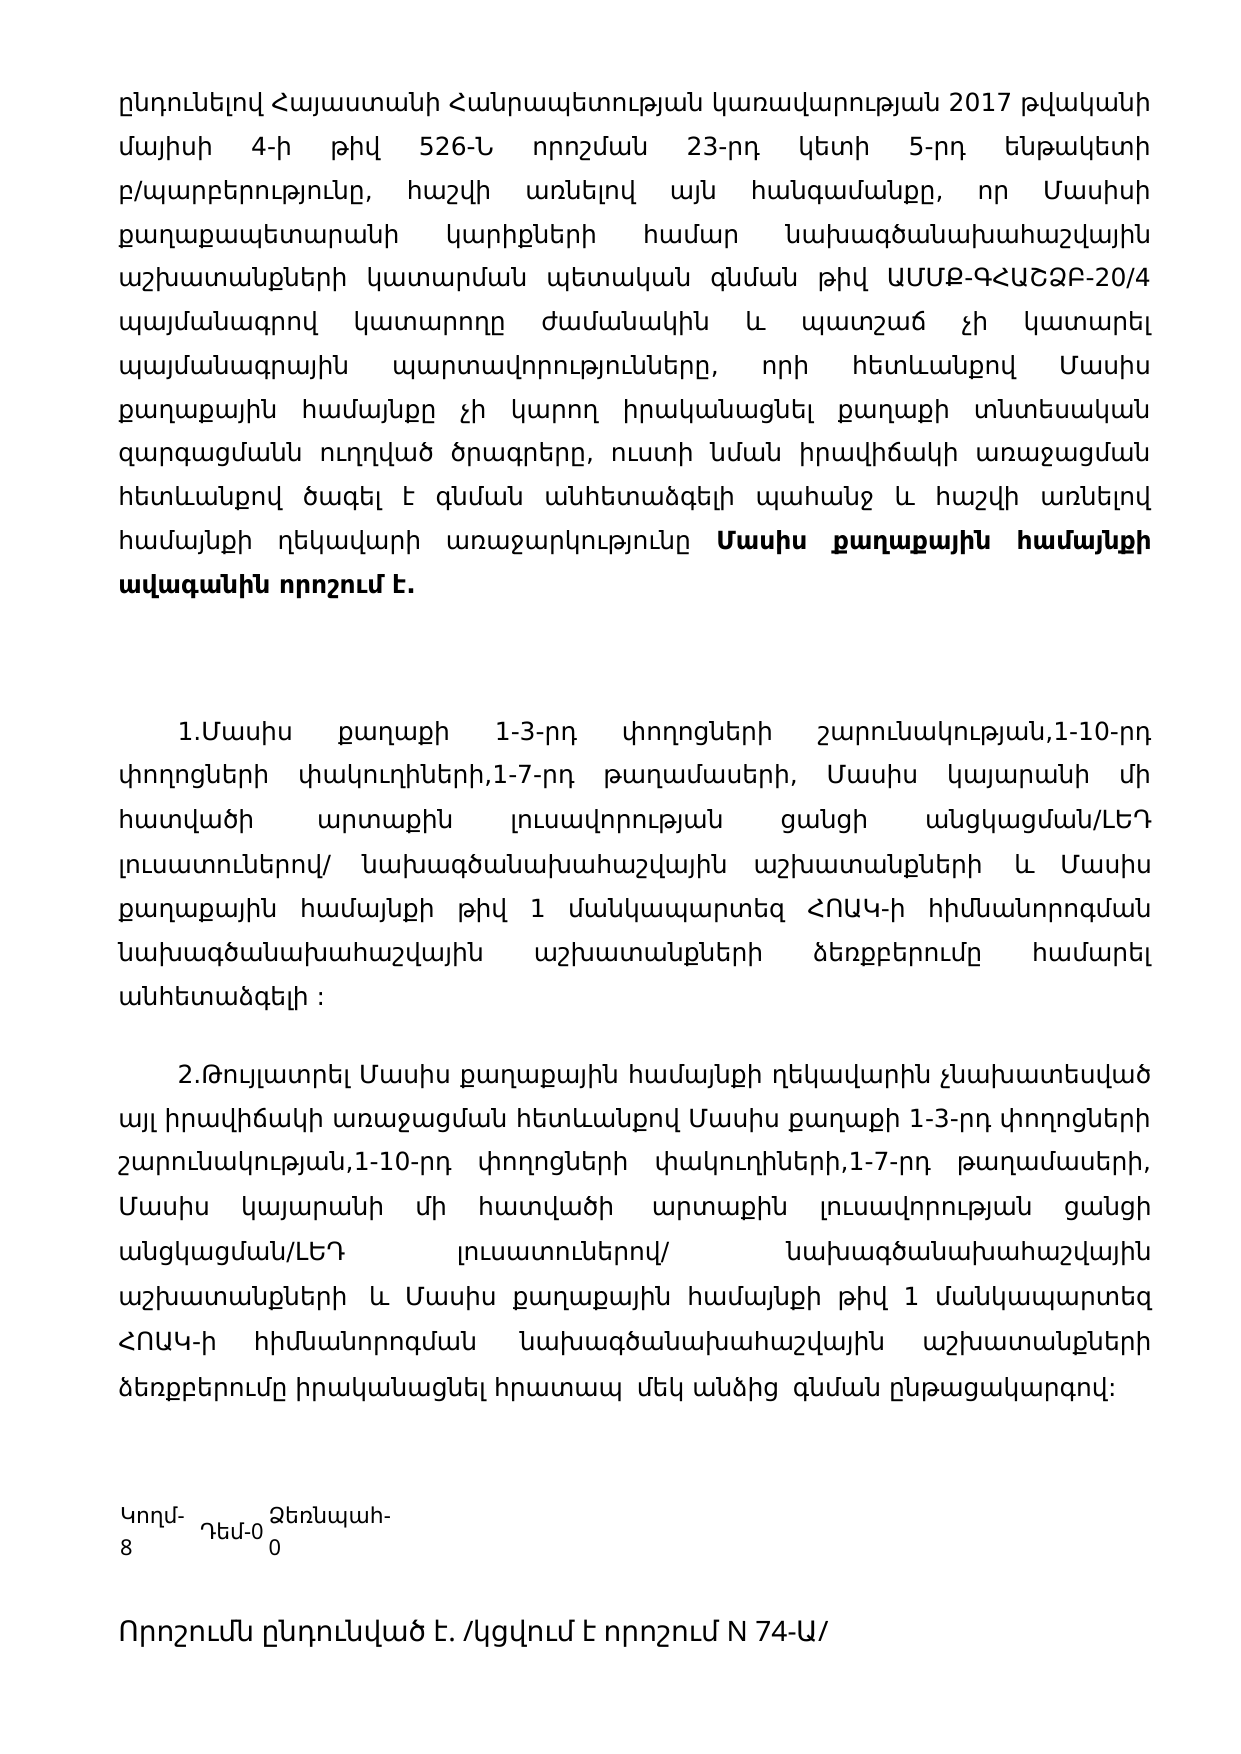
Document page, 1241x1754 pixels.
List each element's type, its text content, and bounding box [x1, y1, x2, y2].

text 1.Մասիս քաղաքի 1-3-րդ փողոցների շարունակության,1-10-րդ փողոցների փակուղիների,1-7-րդ թաղամասերի, Մասիս կայարանի մի հատվածի արտաքին լուսավորության ցանցի անցկացման/ԼԵԴ լուսատուներով/ նախագծանախահաշվային աշխատանքների և Մասիս քաղաքային համայնքի թիվ 1 մանկապարտեզ ՀՈԱԿ-ի հիմնանորոգման նախագծանախահաշվային աշխատանքների ձեռքբերումը համարել անհետաձգելի : [118, 717, 1152, 1011]
text Որոշումն ընդունված է. /կցվում է որոշում N 74-Ա/ [118, 1612, 1152, 1650]
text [118, 88, 1152, 599]
table_header Ձեռնպահ-0 [267, 1499, 394, 1582]
table_header Կողմ-8 [118, 1499, 198, 1582]
text 2.Թույլատրել Մասիս քաղաքային համայնքի ղեկավարին չնախատեսված այլ իրավիճակի առաջացման հետևանքով Մասիս քաղաքի 1-3-րդ փողոցների շարունակության,1-10-րդ փողոցների փակուղիների,1-7-րդ թաղամասերի, Մասիս կայարանի մի հատվածի արտաքին լուսավորության ցանցի անցկացման/ԼԵԴ լուսատուներով/ նախագծանախահաշվային աշխատանքների և Մասիս քաղաքային համայնքի թիվ 1 մանկապարտեզ ՀՈԱԿ-ի հիմնանորոգման նախագծանախահաշվային աշխատանքների ձեռքբերումը իրականացնել հրատապ մեկ անձից գնման ընթացակարգով: [118, 1060, 1152, 1402]
table_header Դեմ-0 [198, 1499, 267, 1582]
